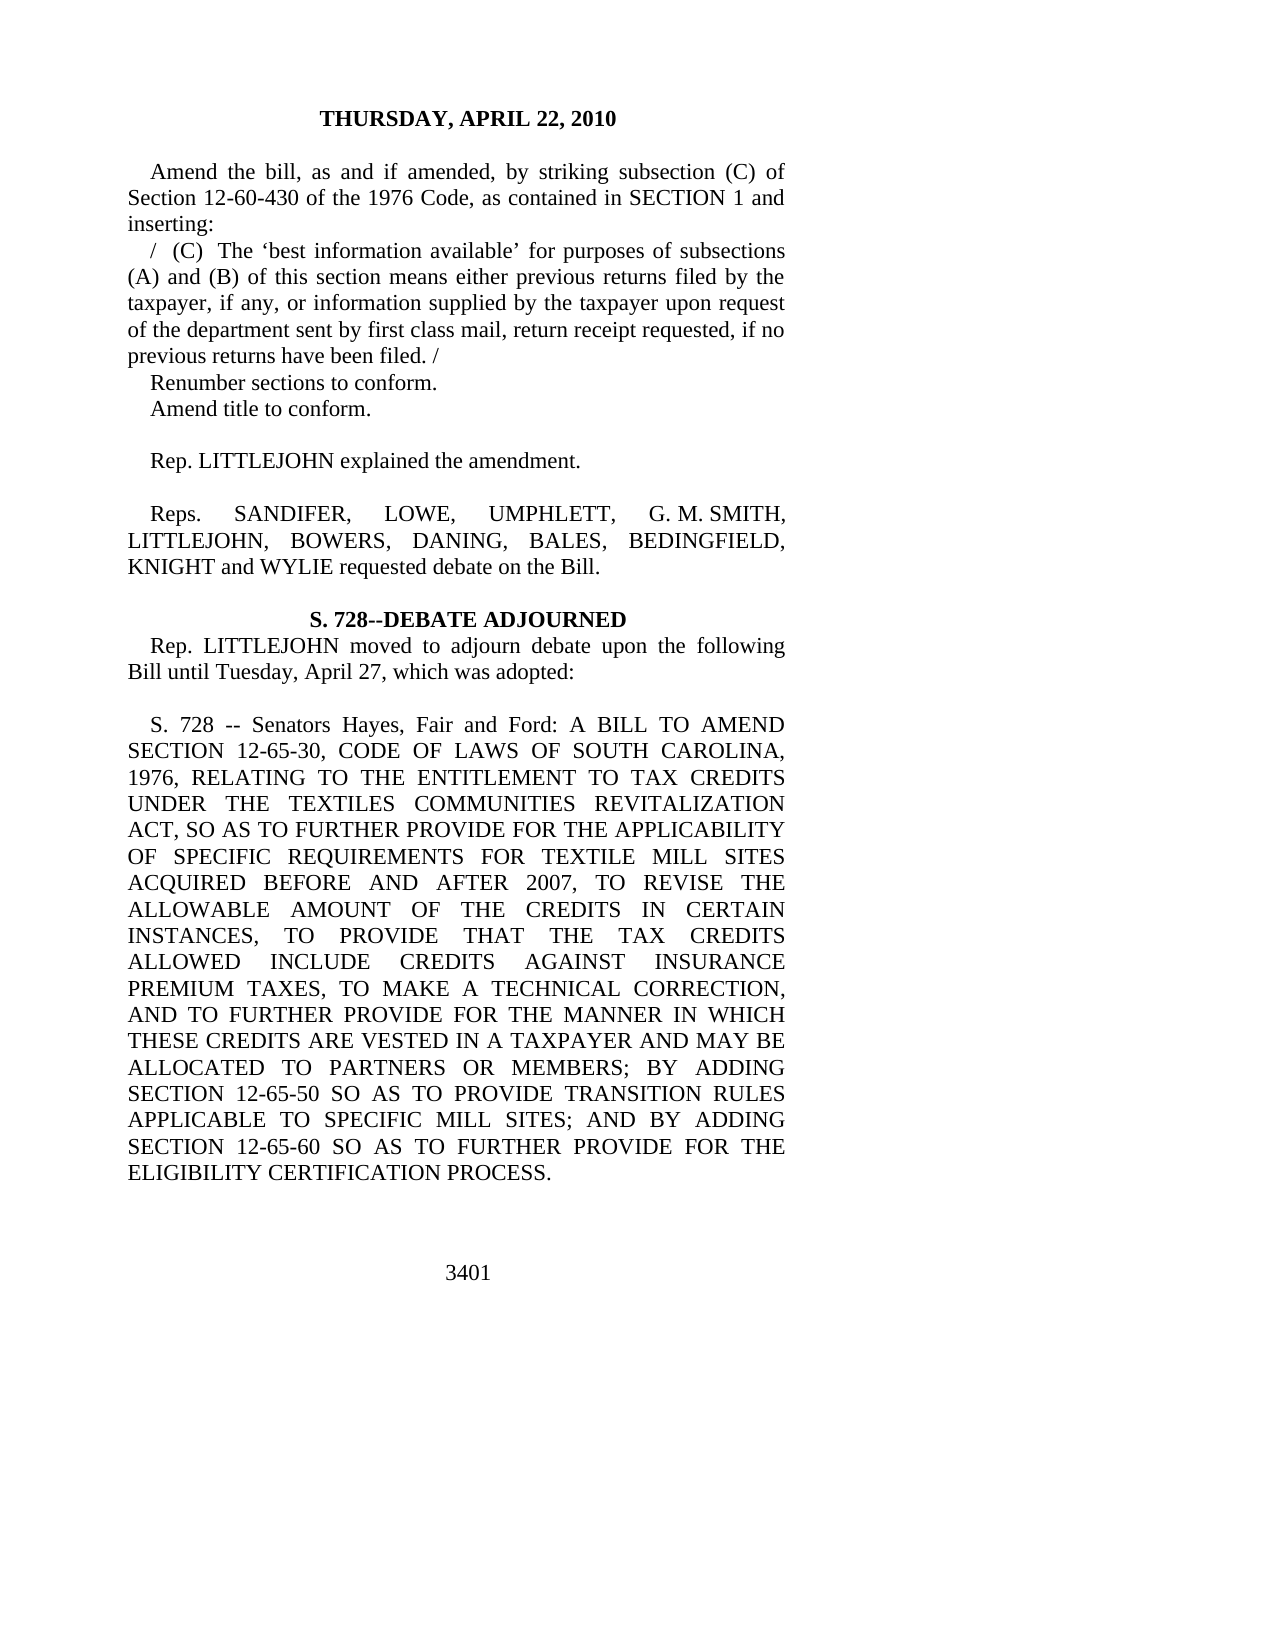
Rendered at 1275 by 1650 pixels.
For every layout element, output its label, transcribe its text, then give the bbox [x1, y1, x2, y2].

text Renumber sections to conform. [127, 368, 786, 395]
text Rep. LITTLEJOHN explained the amendment. [127, 448, 786, 474]
text Amend title to conform. [127, 395, 786, 421]
text / (C) The ‘best information available’ for purposes of subsections (A) and (B) of this section means either previous returns filed by the taxpayer, if any, or information supplied by the taxpayer upon request of the department sent by first class mail, return receipt requested, if no previous returns have been filed. / [127, 237, 786, 368]
text S. 728--DEBATE ADJOURNED [127, 606, 786, 632]
text Rep. LITTLEJOHN moved to adjourn debate upon the following Bill until Tuesday, April 27, which was adopted: [127, 632, 786, 685]
text S. 728 -- Senators Hayes, Fair and Ford: A BILL TO AMEND SECTION 12-65-30, CODE OF LAWS OF SOUTH CAROLINA, 1976, RELATING TO THE ENTITLEMENT TO TAX CREDITS UNDER THE TEXTILES COMMUNITIES REVITALIZATION ACT, SO AS TO FURTHER PROVIDE FOR THE APPLICABILITY OF SPECIFIC REQUIREMENTS FOR TEXTILE MILL SITES ACQUIRED BEFORE AND AFTER 2007, TO REVISE THE ALLOWABLE AMOUNT OF THE CREDITS IN CERTAIN INSTANCES, TO PROVIDE THAT THE TAX CREDITS ALLOWED INCLUDE CREDITS AGAINST INSURANCE PREMIUM TAXES, TO MAKE A TECHNICAL CORRECTION, AND TO FURTHER PROVIDE FOR THE MANNER IN WHICH THESE CREDITS ARE VESTED IN A TAXPAYER AND MAY BE ALLOCATED TO PARTNERS OR MEMBERS; BY ADDING SECTION 12-65-50 SO AS TO PROVIDE TRANSITION RULES APPLICABLE TO SPECIFIC MILL SITES; AND BY ADDING SECTION 12-65-60 SO AS TO FURTHER PROVIDE FOR THE ELIGIBILITY CERTIFICATION PROCESS. [127, 711, 786, 1186]
text Reps. SANDIFER, LOWE, UMPHLETT, G. M. SMITH, LITTLEJOHN, BOWERS, DANING, BALES, BEDINGFIELD, KNIGHT and WYLIE requested debate on the Bill. [127, 500, 786, 579]
text Amend the bill, as and if amended, by striking subsection (C) of Section 12-60-430 of the 1976 Code, as contained in SECTION 1 and inserting: [127, 158, 786, 237]
